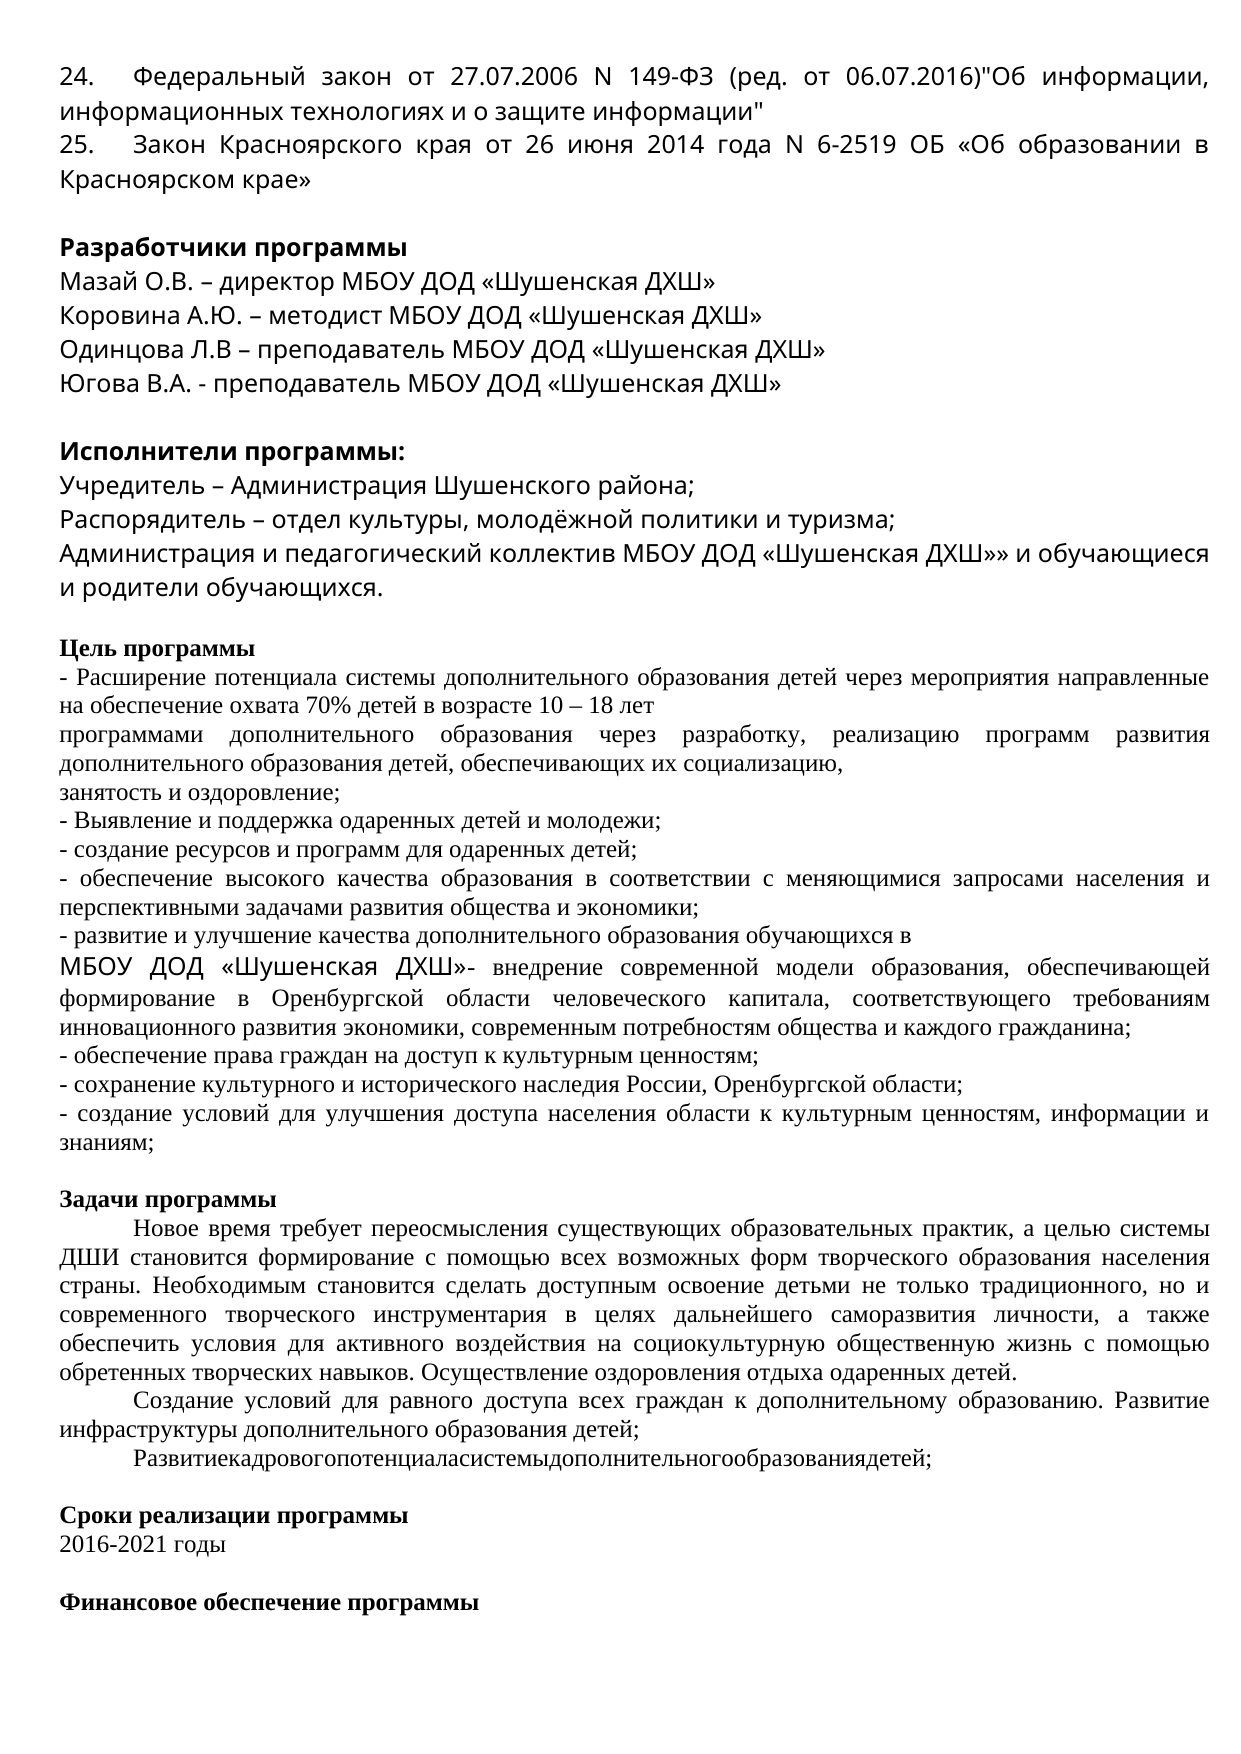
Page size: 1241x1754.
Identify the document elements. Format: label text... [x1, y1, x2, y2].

text - развитие и улучшение качества дополнительного образования обучающихся в [59, 920, 1211, 949]
text - создание условий для улучшения доступа населения области к культурным ценностям, информации и знаниям; [59, 1098, 1211, 1156]
text Распорядитель – отдел культуры, молодёжной политики и туризма; [59, 502, 1211, 536]
text занятость и оздоровление; [59, 777, 1211, 805]
text Цель программы [59, 633, 1211, 662]
text Мазай О.В. – директор МБОУ ДОД «Шушенская ДХШ» [59, 263, 1211, 297]
text - обеспечение права граждан на доступ к культурным ценностям; [59, 1041, 1211, 1069]
text Исполнители программы: [59, 434, 1211, 468]
text Развитиекадровогопотенциаласистемыдополнительногообразованиядетей; [59, 1443, 1211, 1472]
text Учредитель – Администрация Шушенского района; [59, 468, 1211, 502]
text - обеспечение высокого качества образования в соответствии с меняющимися запросами населения и перспективными задачами развития общества и экономики; [59, 863, 1211, 920]
text - создание ресурсов и программ для одаренных детей; [59, 834, 1211, 863]
text Коровина А.Ю. – методист МБОУ ДОД «Шушенская ДХШ» [59, 297, 1211, 332]
text Задачи программы [59, 1184, 1211, 1213]
text 2016-2021 годы [59, 1529, 1211, 1558]
text Создание условий для равного доступа всех граждан к дополнительному образованию. Развитие инфраструктуры дополнительного образования детей; [59, 1386, 1211, 1443]
text Администрация и педагогический коллектив МБОУ ДОД «Шушенская ДХШ»» и обучающиеся и родители обучающихся. [59, 536, 1211, 604]
text 24. Федеральный закон от 27.07.2006 N 149-ФЗ (ред. от 06.07.2016)"Об информации, информационных технологиях и о защите информации" [59, 59, 1211, 127]
text - Расширение потенциала системы дополнительного образования детей через мероприятия направленные на обеспечение охвата 70% детей в возрасте 10 – 18 лет [59, 662, 1211, 719]
text Разработчики программы [59, 229, 1211, 263]
text МБОУ ДОД «Шушенская ДХШ»- внедрение современной модели образования, обеспечивающей формирование в Оренбургской области человеческого капитала, соответствующего требованиям инновационного развития экономики, современным потребностям общества и каждого гражданина; [59, 949, 1211, 1041]
text программами дополнительного образования через разработку, реализацию программ развития дополнительного образования детей, обеспечивающих их социализацию, [59, 719, 1211, 777]
text 25. Закон Красноярского края от 26 июня 2014 года N 6-2519 ОБ «Об образовании в Красноярском крае» [59, 127, 1211, 195]
text Новое время требует переосмысления существующих образовательных практик, а целью системы ДШИ становится формирование с помощью всех возможных форм творческого образования населения страны. Необходимым становится сделать доступным освоение детьми не только традиционного, но и современного творческого инструментария в целях дальнейшего саморазвития личности, а также обеспечить условия для активного воздействия на социокультурную общественную жизнь с помощью обретенных творческих навыков. Осуществление оздоровления отдыха одаренных детей. [59, 1213, 1211, 1386]
text Одинцова Л.В – преподаватель МБОУ ДОД «Шушенская ДХШ» [59, 332, 1211, 366]
text - Выявление и поддержка одаренных детей и молодежи; [59, 805, 1211, 834]
text - сохранение культурного и исторического наследия России, Оренбургской области; [59, 1069, 1211, 1098]
text Финансовое обеспечение программы [59, 1587, 1211, 1616]
text Югова В.А. - преподаватель МБОУ ДОД «Шушенская ДХШ» [59, 366, 1211, 400]
text Сроки реализации программы [59, 1501, 1211, 1529]
